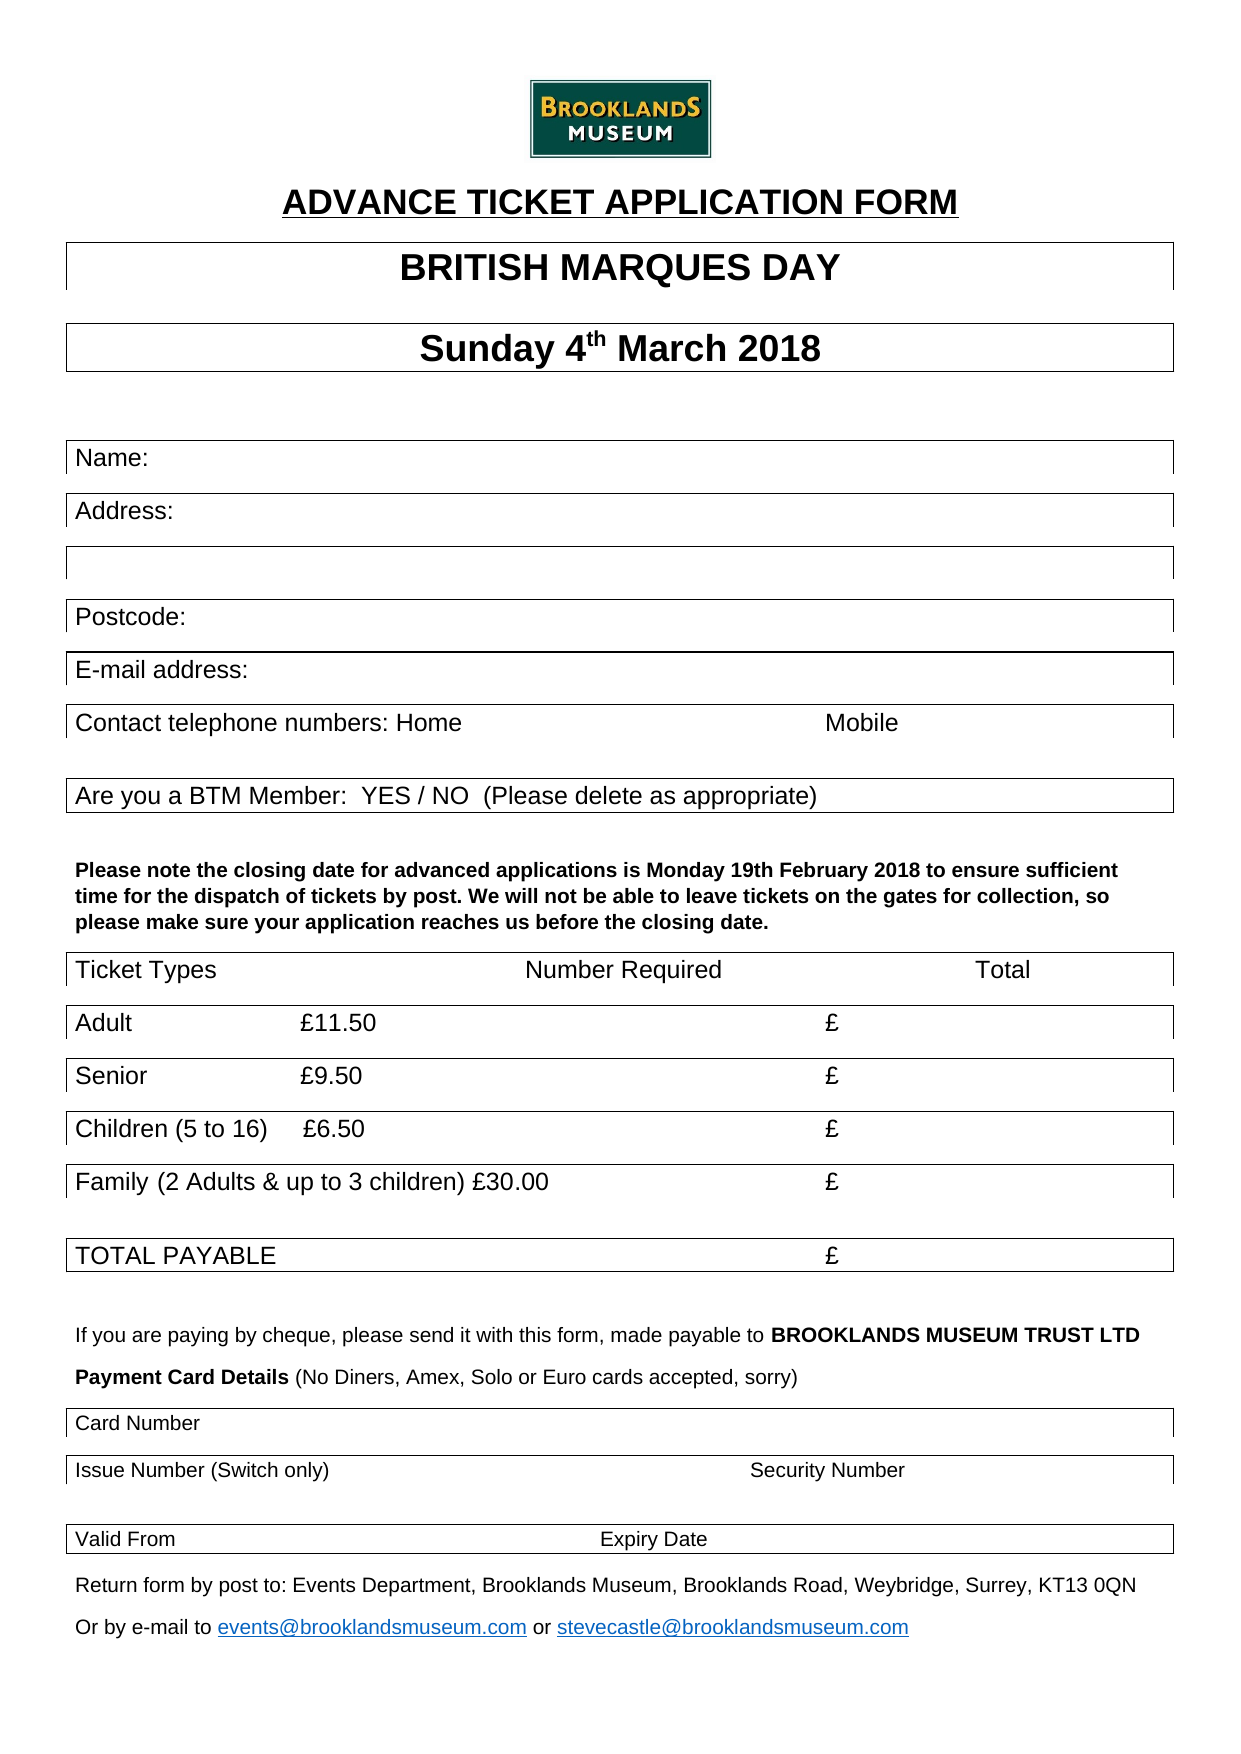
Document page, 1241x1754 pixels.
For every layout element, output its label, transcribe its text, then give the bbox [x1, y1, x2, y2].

text Payment Card Details (No Diners, Amex, Solo or Euro cards accepted, sorry) [75, 1365, 1165, 1389]
text Issue Number (Switch only) Security Number [67, 1456, 1173, 1484]
text Valid From Expiry Date [67, 1525, 1173, 1553]
text Contact telephone numbers: Home Mobile [67, 705, 1173, 738]
text ADVANCE TICKET APPLICATION FORM [75, 181, 1165, 222]
picture [524, 75, 717, 163]
text Or by e-mail to events@brooklandsmuseum.com or stevecastle@brooklandsmuseum.com [75, 1615, 1165, 1639]
text Return form by post to: Events Department, Brooklands Museum, Brooklands Road, Weybridge, Surrey, KT13 0QN [75, 1572, 1165, 1596]
text Children (5 to 16) £6.50 £ [67, 1112, 1173, 1145]
text BRITISH MARQUES DAY [67, 243, 1173, 290]
text If you are paying by cheque, please send it with this form, made payable to BROOKLANDS MUSEUM TRUST LTD [75, 1322, 1165, 1346]
text TOTAL PAYABLE £ [67, 1239, 1173, 1271]
text Card Number [67, 1409, 1173, 1437]
text Ticket Types Number Required Total [67, 953, 1173, 986]
text Postcode: [67, 600, 1173, 632]
text Name: [67, 441, 1173, 474]
text Sunday 4th March 2018 [67, 324, 1173, 371]
text Adult £11.50 £ [67, 1006, 1173, 1039]
text Address: [67, 494, 1173, 527]
text Please note the closing date for advanced applications is Monday 19th February 2018 to ensure sufficient time for the dispatch of tickets by post. We will not be able to leave tickets on the gates for collection, so please make sure your application reaches us before the closing date. [75, 858, 1165, 933]
text Family (2 Adults & up to 3 children) £30.00 £ [67, 1165, 1173, 1198]
text E-mail address: [67, 653, 1173, 685]
text Senior £9.50 £ [67, 1059, 1173, 1092]
text Are you a BTM Member: YES / NO (Please delete as appropriate) [67, 779, 1173, 812]
